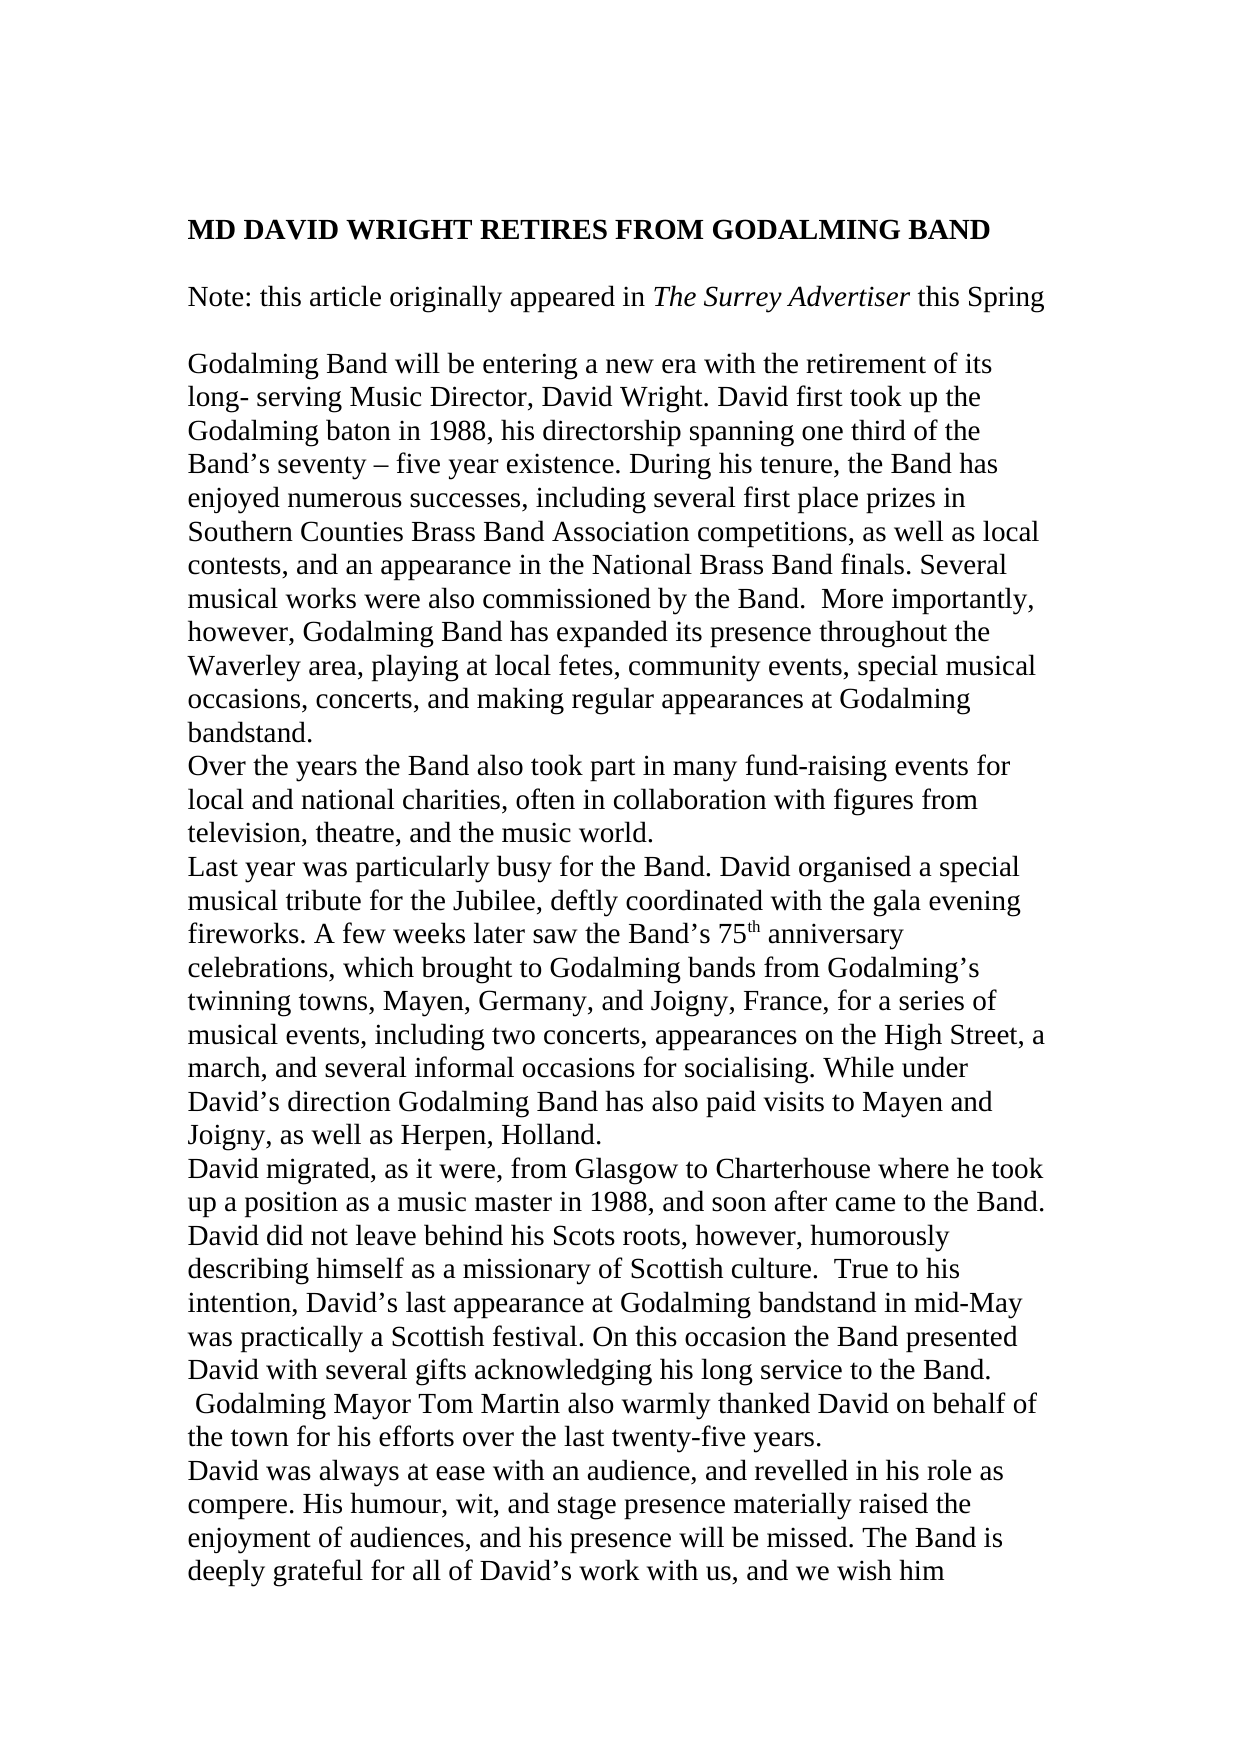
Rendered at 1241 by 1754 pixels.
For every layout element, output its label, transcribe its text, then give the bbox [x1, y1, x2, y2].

text Note: this article originally appeared in The Surrey Advertiser this Spring [187, 279, 1053, 312]
text Godalming Mayor Tom Martin also warmly thanked David on behalf of the town for his efforts over the last twenty-five years. [187, 1386, 1053, 1453]
text Last year was particularly busy for the Band. David organised a special musical tribute for the Jubilee, deftly coordinated with the gala evening fireworks. A few weeks later saw the Band’s 75th anniversary celebrations, which brought to Godalming bands from Godalming’s twinning towns, Mayen, Germany, and Joigny, France, for a series of musical events, including two concerts, appearances on the High Street, a march, and several informal occasions for socialising. While under David’s direction Godalming Band has also paid visits to Mayen and Joigny, as well as Herpen, Holland. [187, 849, 1053, 1151]
text MD DAVID WRIGHT RETIRES FROM GODALMING BAND [187, 212, 1053, 245]
text Godalming Band will be entering a new era with the retirement of its long- serving Music Director, David Wright. David first took up the Godalming baton in 1988, his directorship spanning one third of the Band’s seventy – five year existence. During his tenure, the Band has enjoyed numerous successes, including several first place prizes in Southern Counties Brass Band Association competitions, as well as local contests, and an appearance in the National Brass Band finals. Several musical works were also commissioned by the Band. More importantly, however, Godalming Band has expanded its presence throughout the Waverley area, playing at local fetes, community events, special musical occasions, concerts, and making regular appearances at Godalming bandstand. [187, 346, 1053, 748]
text David was always at ease with an audience, and revelled in his role as compere. His humour, wit, and stage presence materially raised the enjoyment of audiences, and his presence will be missed. The Band is deeply grateful for all of David’s work with us, and we wish him [187, 1453, 1053, 1587]
text David migrated, as it were, from Glasgow to Charterhouse where he took up a position as a music master in 1988, and soon after came to the Band. David did not leave behind his Scots roots, however, humorously describing himself as a missionary of Scottish culture. True to his intention, David’s last appearance at Godalming bandstand in mid-May was practically a Scottish festival. On this occasion the Band presented David with several gifts acknowledging his long service to the Band. [187, 1151, 1053, 1386]
text Over the years the Band also took part in many fund-raising events for local and national charities, often in collaboration with figures from television, theatre, and the music world. [187, 748, 1053, 849]
